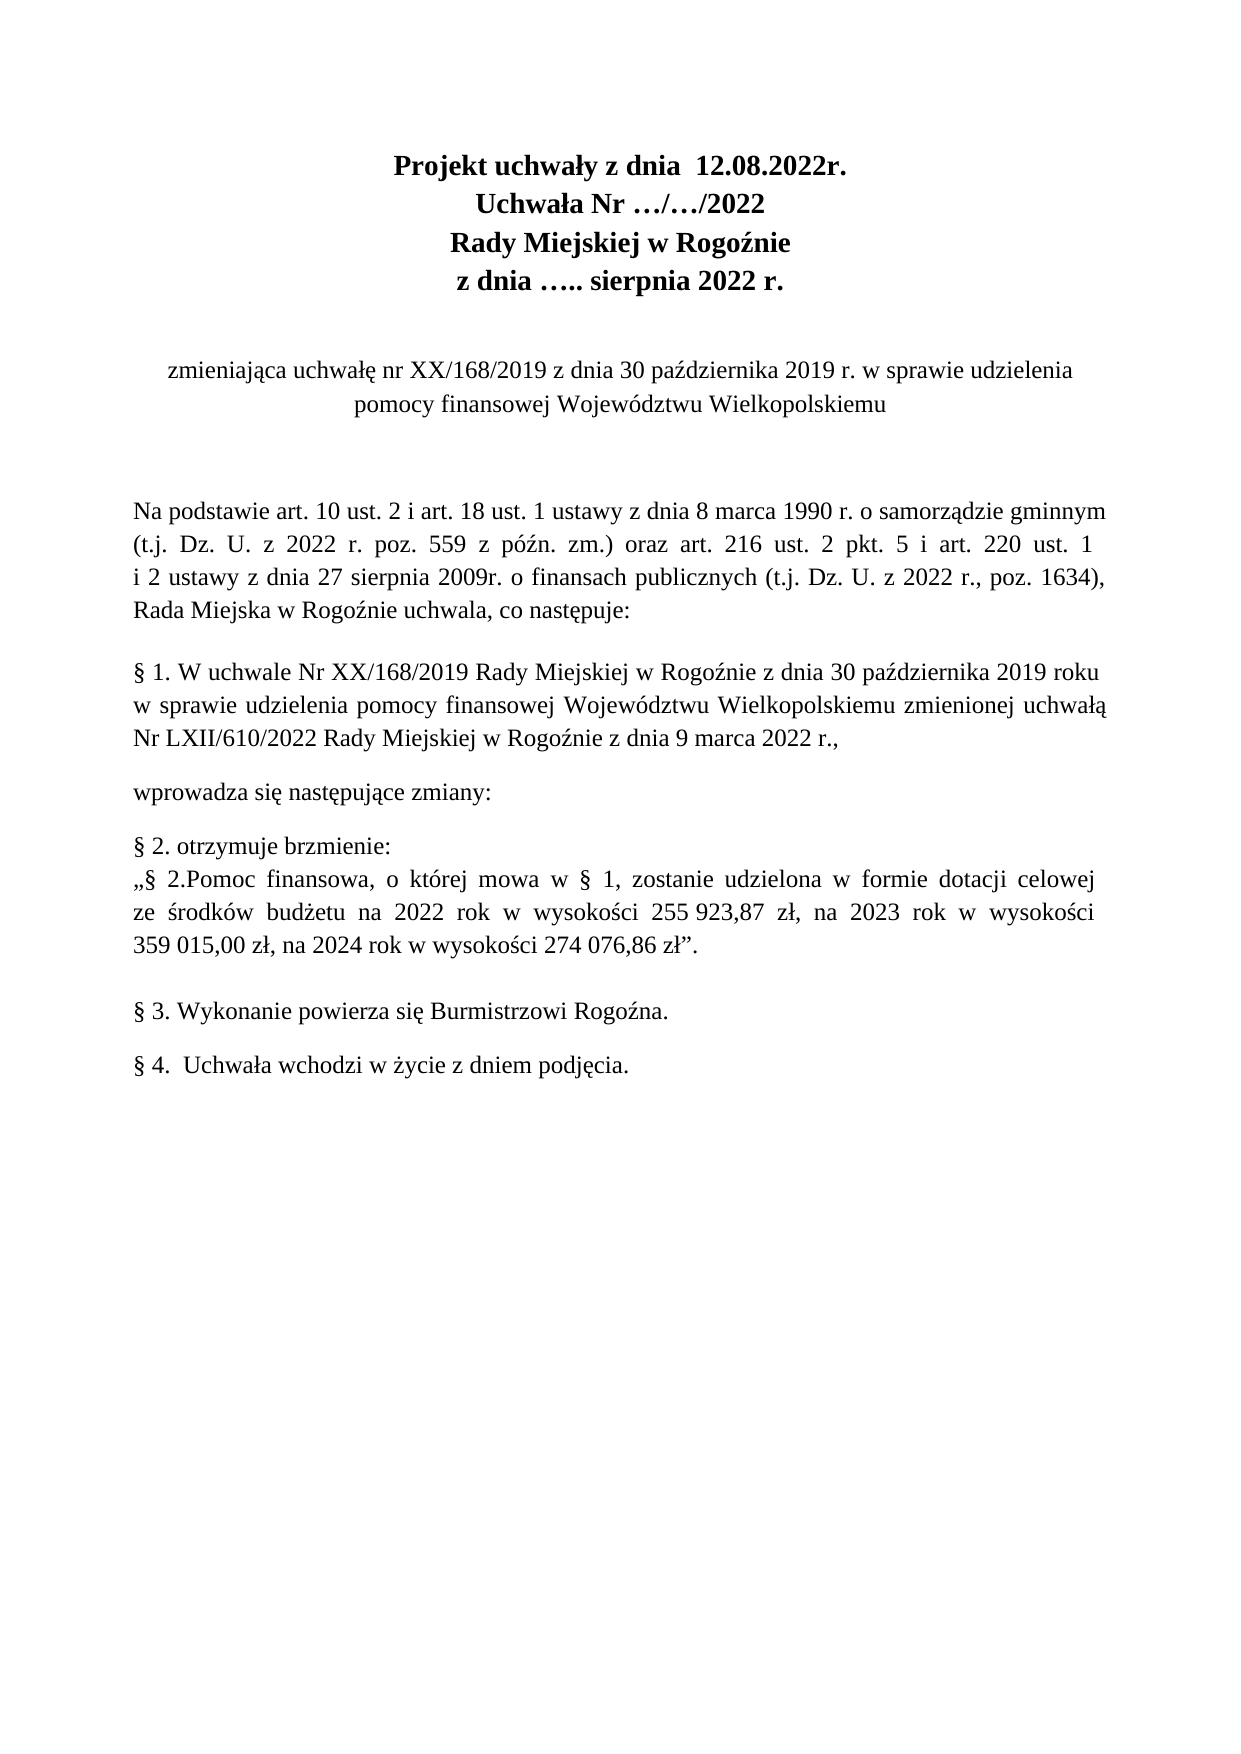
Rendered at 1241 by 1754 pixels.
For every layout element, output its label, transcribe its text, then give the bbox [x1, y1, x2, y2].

text Uchwała Nr …/…/2022 [133, 186, 1107, 220]
text Na podstawie art. 10 ust. 2 i art. 18 ust. 1 ustawy z dnia 8 marca 1990 r. o samorządzie gminnym (t.j. Dz. U. z 2022 r. poz. 559 z późn. zm.) oraz art. 216 ust. 2 pkt. 5 i art. 220 ust. 1 i 2 ustawy z dnia 27 sierpnia 2009r. o finansach publicznych (t.j. Dz. U. z 2022 r., poz. 1634), Rada Miejska w Rogoźnie uchwala, co następuje: [133, 496, 1107, 624]
text z dnia ….. sierpnia 2022 r. [133, 263, 1107, 297]
text Rady Miejskiej w Rogoźnie [133, 225, 1107, 258]
text wprowadza się następujące zmiany: [133, 777, 1107, 806]
text zmieniająca uchwałę nr XX/168/2019 z dnia 30 października 2019 r. w sprawie udzielenia pomocy finansowej Województwu Wielkopolskiemu [133, 356, 1107, 417]
text § 4. Uchwała wchodzi w życie z dniem podjęcia. [133, 1050, 1107, 1079]
text § 3. Wykonanie powierza się Burmistrzowi Rogoźna. [133, 996, 1107, 1025]
text § 1. W uchwale Nr XX/168/2019 Rady Miejskiej w Rogoźnie z dnia 30 października 2019 roku w sprawie udzielenia pomocy finansowej Województwu Wielkopolskiemu zmienionej uchwałą Nr LXII/610/2022 Rady Miejskiej w Rogoźnie z dnia 9 marca 2022 r., [133, 657, 1107, 752]
text „§ 2.Pomoc finansowa, o której mowa w § 1, zostanie udzielona w formie dotacji celowej ze środków budżetu na 2022 rok w wysokości 255 923,87 zł, na 2023 rok w wysokości 359 015,00 zł, na 2024 rok w wysokości 274 076,86 zł”. [133, 864, 1107, 959]
text § 2. otrzymuje brzmienie: [133, 831, 1107, 860]
text Projekt uchwały z dnia 12.08.2022r. [133, 148, 1107, 181]
